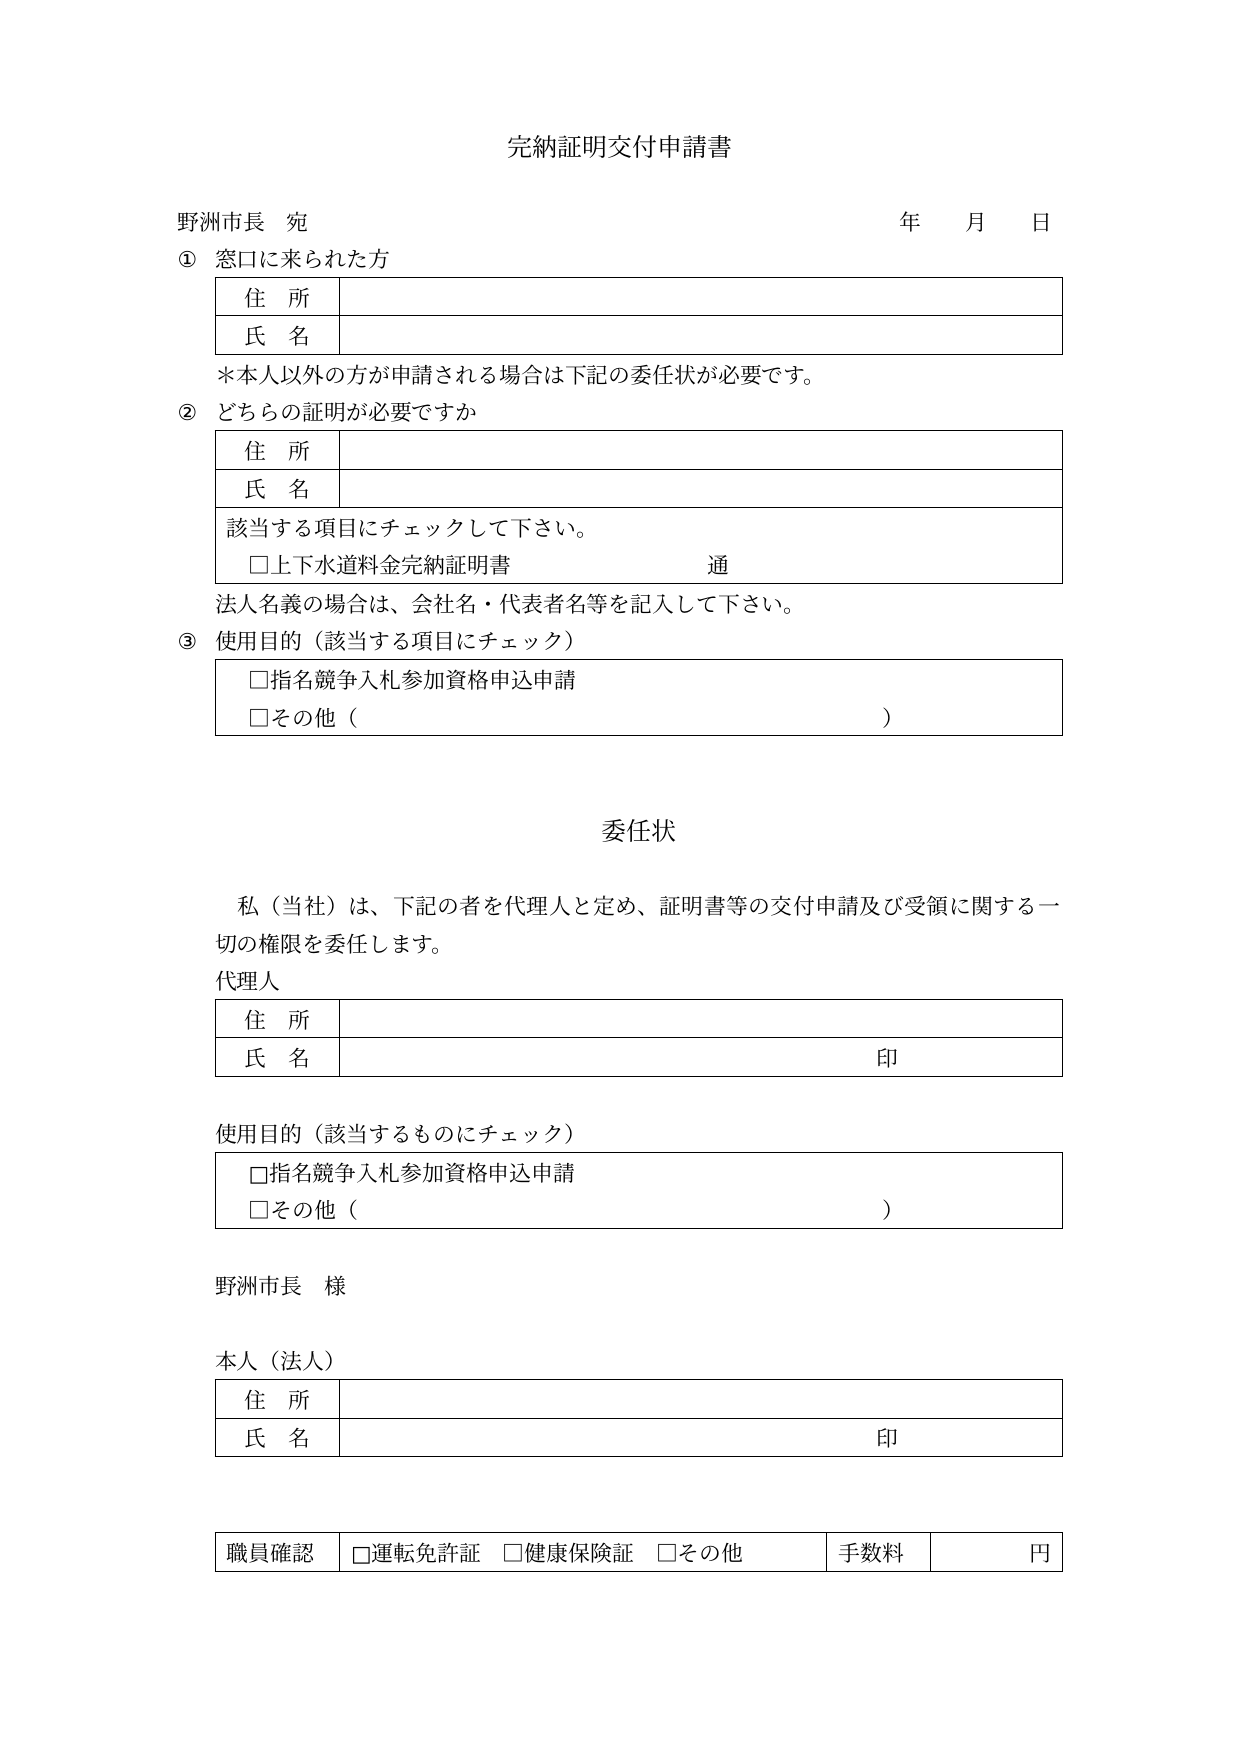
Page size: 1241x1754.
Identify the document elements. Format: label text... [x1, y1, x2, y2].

table_header 住 所 [216, 278, 339, 315]
list どちらの証明が必要ですか [177, 392, 1063, 430]
table_cell 印 [340, 1419, 1062, 1456]
table_header 職員確認 [216, 1533, 339, 1571]
table_header □運転免許証 □健康保険証 □その他 [340, 1533, 826, 1571]
table_header 手数料 [827, 1533, 930, 1571]
table_cell 氏 名 [216, 1038, 339, 1076]
list 私（当社）は、下記の者を代理人と定め、証明書等の交付申請及び受領に関する一切の権限を委任します。 [215, 886, 1063, 961]
list 野洲市長 様 [215, 1266, 1063, 1304]
table_header □指名競争入札参加資格申込申請 □その他（ ） [216, 1153, 1062, 1228]
table_cell 氏 名 [216, 1419, 339, 1456]
table_header [340, 1380, 1062, 1417]
table_header 住 所 [216, 1000, 339, 1037]
table_header □指名競争入札参加資格申込申請 □その他（ ） [216, 660, 1062, 735]
list ＊本人以外の方が申請される場合は下記の委任状が必要です。 [215, 355, 1063, 392]
table_cell 氏 名 [216, 470, 339, 507]
list 代理人 [215, 961, 1063, 999]
table_cell [340, 316, 1062, 354]
table_header 円 [931, 1533, 1062, 1571]
list 使用目的（該当する項目にチェック） [177, 622, 1063, 659]
list 使用目的（該当するものにチェック） [215, 1114, 1063, 1152]
table_header [340, 278, 1062, 315]
table_cell 該当する項目にチェックして下さい。 □上下水道料金完納証明書 通 [216, 508, 1062, 583]
list 法人名義の場合は、会社名・代表者名等を記入して下さい。 [215, 584, 1063, 622]
table_cell 氏 名 [216, 316, 339, 354]
table_header [340, 431, 1062, 468]
list 本人（法人） [215, 1341, 1063, 1379]
text 野洲市長 宛 年 月 日 [177, 202, 1063, 239]
text 完納証明交付申請書 [177, 127, 1063, 164]
list 委任状 [215, 811, 1063, 849]
table_cell [340, 470, 1062, 507]
list 窓口に来られた方 [177, 239, 1063, 277]
table_header [340, 1000, 1062, 1037]
table_header 住 所 [216, 1380, 339, 1417]
table_header 住 所 [216, 431, 339, 468]
table_cell 印 [340, 1038, 1062, 1076]
